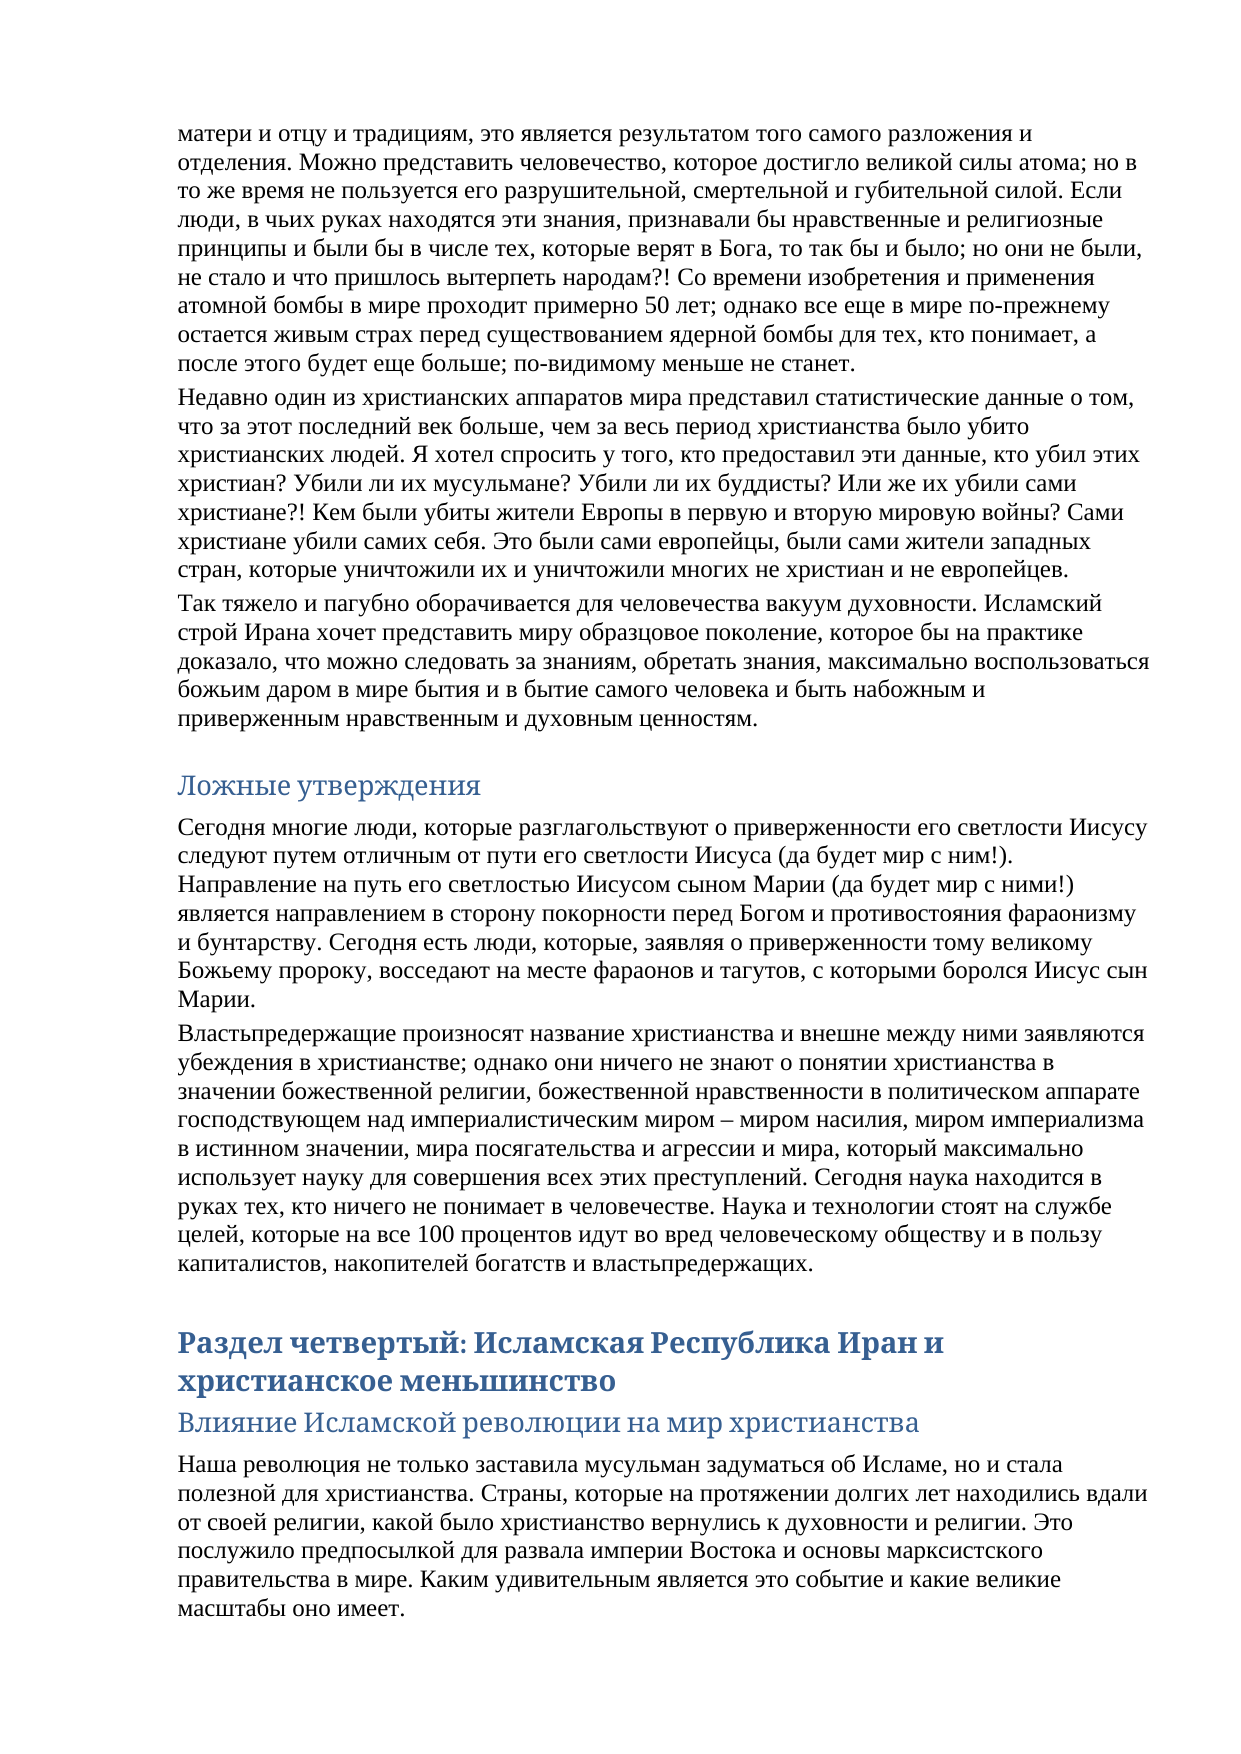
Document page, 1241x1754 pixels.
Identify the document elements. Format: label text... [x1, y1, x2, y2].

text Сегодня многие люди, которые разглагольствуют о приверженности его светлости Иисусу следуют путем отличным от пути его светлости Иисуса (да будет мир с ним!). Направление на путь его светлостью Иисусом сыном Марии (да будет мир с ними!) является направлением в сторону покорности перед Богом и противостояния фараонизму и бунтарству. Сегодня есть люди, которые, заявляя о приверженности тому великому Божьему пророку, восседают на месте фараонов и тагутов, с которыми боролся Иисус сын Марии. [177, 812, 1152, 1013]
text Наша революция не только заставила мусульман задуматься об Исламе, но и стала полезной для христианства. Страны, которые на протяжении долгих лет находились вдали от своей религии, какой было христианство вернулись к духовности и религии. Это послужило предпосылкой для развала империи Востока и основы марксистского правительства в мире. Каким удивительным является это событие и какие великие масштабы оно имеет. [177, 1449, 1152, 1622]
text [177, 118, 1152, 377]
subtitle Раздел четвертый: Исламская Республика Иран и христианское меньшинство [177, 1327, 1152, 1399]
text Так тяжело и пагубно оборачивается для человечества вакуум духовности. Исламский строй Ирана хочет представить миру образцовое поколение, которое бы на практике доказало, что можно следовать за знаниям, обретать знания, максимально воспользоваться божьим даром в мире бытия и в бытие самого человека и быть набожным и приверженным нравственным и духовным ценностям. [177, 588, 1152, 732]
text Властьпредержащие произносят название христианства и внешне между ними заявляются убеждения в христианстве; однако они ничего не знают о понятии христианства в значении божественной религии, божественной нравственности в политическом аппарате господствующем над империалистическим миром – миром насилия, миром империализма в истинном значении, мира посягательства и агрессии и мира, который максимально использует науку для совершения всех этих преступлений. Сегодня наука находится в руках тех, кто ничего не понимает в человечестве. Наука и технологии стоят на службе целей, которые на все 100 процентов идут во вред человеческому обществу и в пользу капиталистов, накопителей богатств и властьпредержащих. [177, 1018, 1152, 1277]
text Недавно один из христианских аппаратов мира представил статистические данные о том, что за этот последний век больше, чем за весь период христианства было убито христианских людей. Я хотел спросить у того, кто предоставил эти данные, кто убил этих христиан? Убили ли их мусульмане? Убили ли их буддисты? Или же их убили сами христиане?! Кем были убиты жители Европы в первую и вторую мировую войны? Сами христиане убили самих себя. Это были сами европейцы, были сами жители западных стран, которые уничтожили их и уничтожили многих не христиан и не европейцев. [177, 382, 1152, 583]
subtitle Влияние Исламской революции на мир христианства [177, 1408, 1152, 1439]
subtitle Ложные утверждения [177, 771, 1152, 802]
